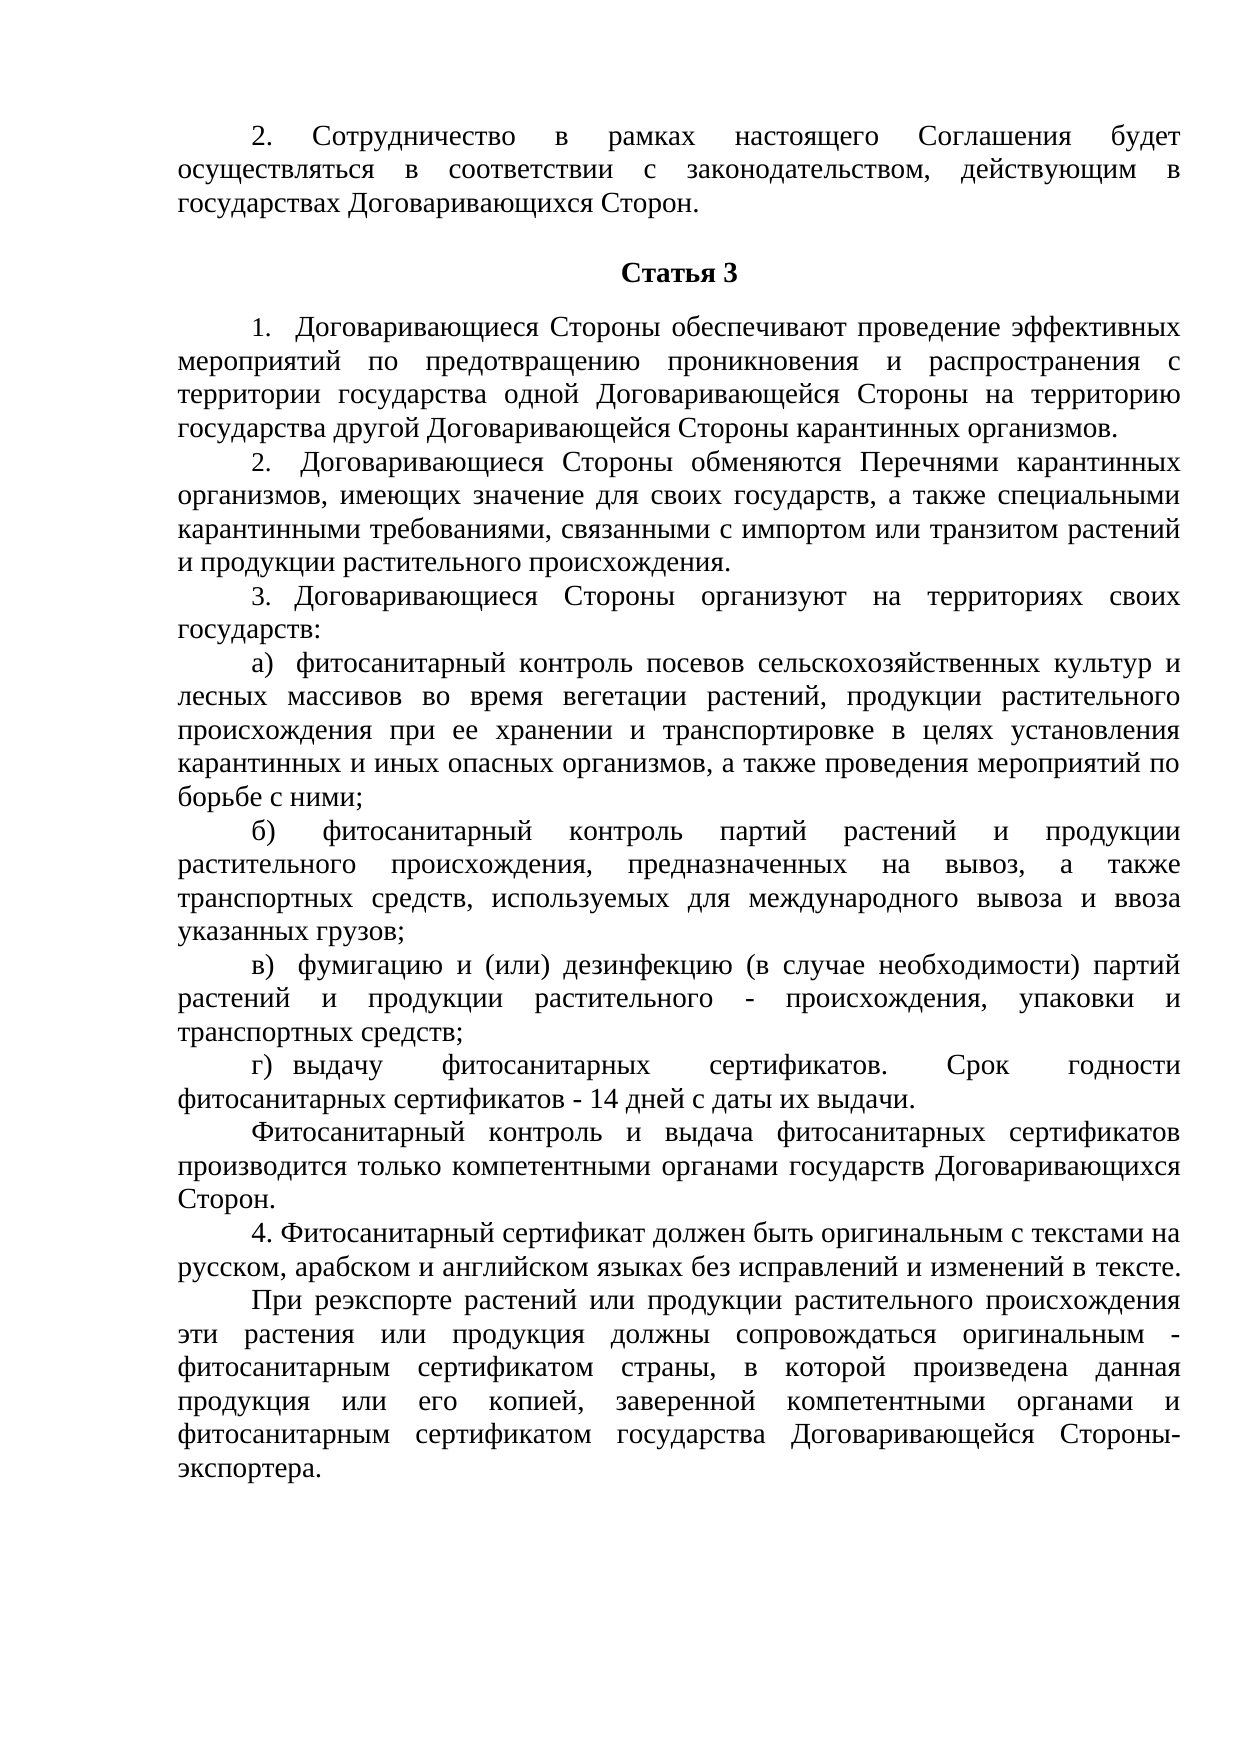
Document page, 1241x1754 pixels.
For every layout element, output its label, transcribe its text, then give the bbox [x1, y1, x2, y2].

list Договаривающиеся Стороны обеспечивают проведение эффективных мероприятий по предотвращению проникновения и распространения с территории государства одной Договаривающейся Стороны на территорию государства другой Договаривающейся Стороны карантинных организмов. [177, 309, 1181, 444]
text а) фитосанитарный контроль посевов сельскохозяйственных культур и лесных массивов во время вегетации растений, продукции растительного происхождения при ее хранении и транспортировке в целях установления карантинных и иных опасных организмов, а также проведения мероприятий по борьбе с ними; [177, 645, 1181, 813]
text 4. Фитосанитарный сертификат должен быть оригинальным с текстами на русском, арабском и английском языках без исправлений и изменений в тексте. При реэкспорте растений или продукции растительного происхождения эти растения или продукция должны сопровождаться оригинальным - фитосанитарным сертификатом страны, в которой произведена данная продукция или его копией, заверенной компетентными органами и фитосанитарным сертификатом государства Договаривающейся Стороны-экспортера. [177, 1215, 1181, 1483]
list Договаривающиеся Стороны организуют на территориях своих государств: [177, 578, 1181, 645]
text г) выдачу фитосанитарных сертификатов. Срок годности фитосанитарных сертификатов - 14 дней с даты их выдачи. [177, 1047, 1181, 1114]
text Статья 3 [177, 256, 1181, 289]
text б) фитосанитарный контроль партий растений и продукции растительного происхождения, предназначенных на вывоз, а также транспортных средств, используемых для международного вывоза и ввоза указанных грузов; [177, 813, 1181, 947]
text Фитосанитарный контроль и выдача фитосанитарных сертификатов производится только компетентными органами государств Договаривающихся Сторон. [177, 1114, 1181, 1215]
list Договаривающиеся Стороны обменяются Перечнями карантинных организмов, имеющих значение для своих государств, а также специальными карантинными требованиями, связанными с импортом или транзитом растений и продукции растительного происхождения. [177, 444, 1181, 578]
text в) фумигацию и (или) дезинфекцию (в случае необходимости) партий растений и продукции растительного - происхождения, упаковки и транспортных средств; [177, 947, 1181, 1047]
text 2. Сотрудничество в рамках настоящего Соглашения будет осуществляться в соответствии с законодательством, действующим в государствах Договаривающихся Сторон. [177, 118, 1181, 219]
